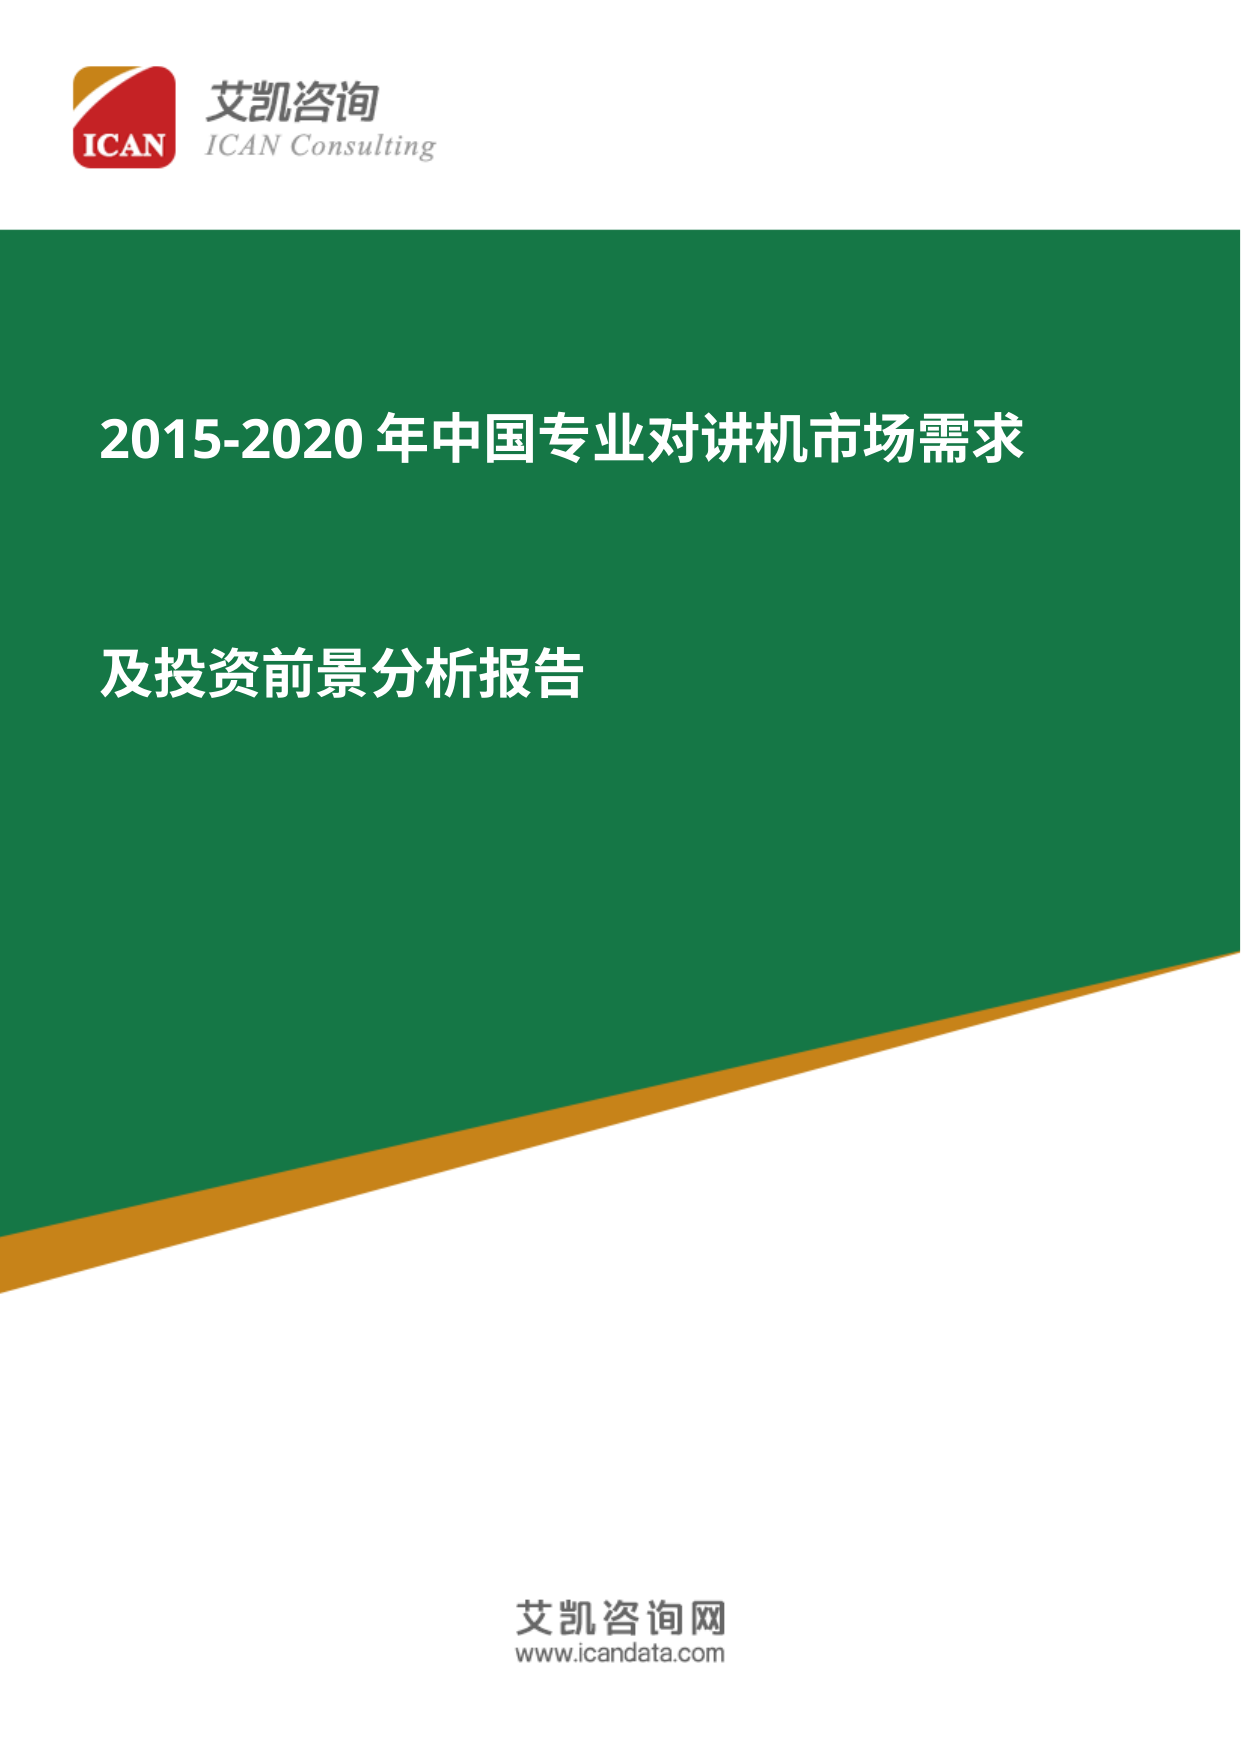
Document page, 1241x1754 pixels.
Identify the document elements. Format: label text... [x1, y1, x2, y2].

picture [0, 5, 1241, 1754]
subtitle 2015-2020年中国专业对讲机市场需求及投资前景分析报告 [99, 386, 1053, 718]
